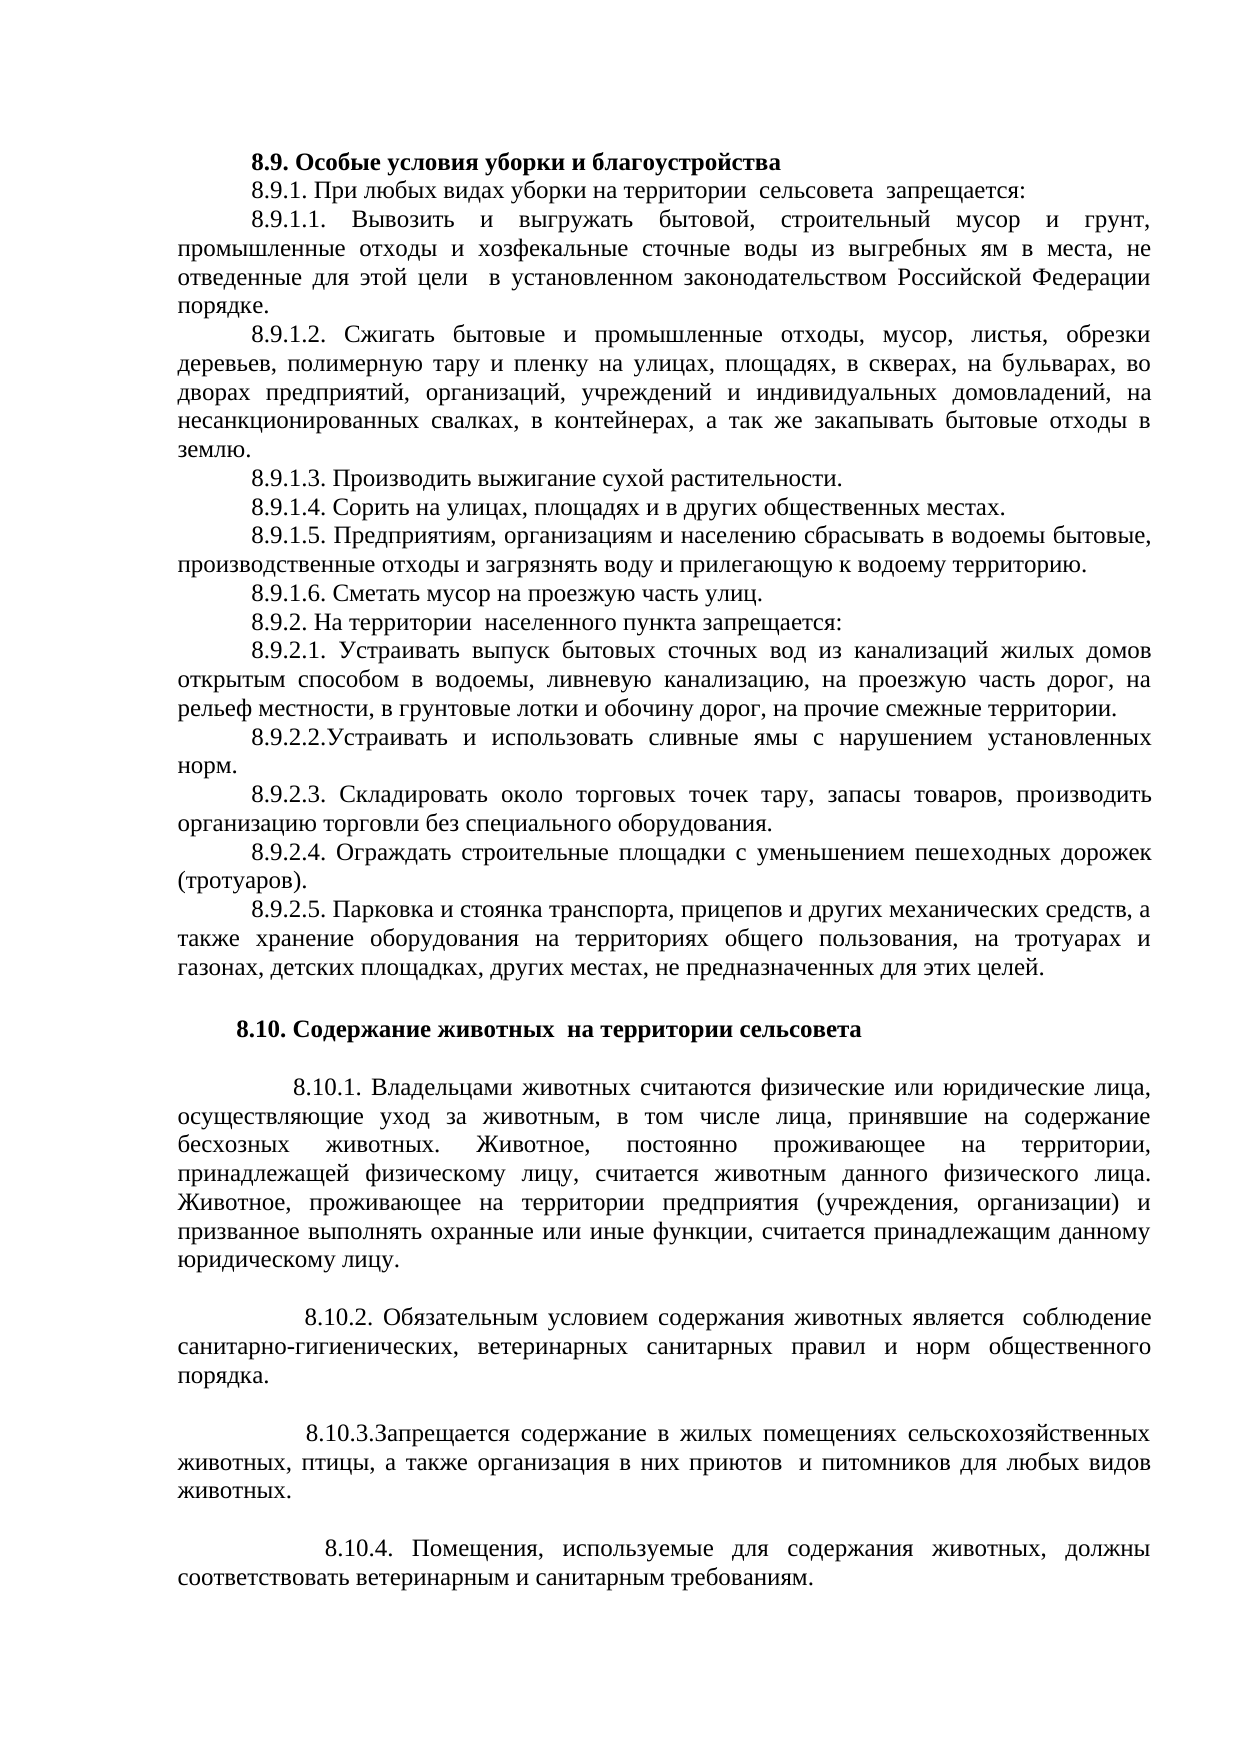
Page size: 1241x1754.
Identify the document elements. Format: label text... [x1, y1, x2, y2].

text 8.9.2.5. Парковка и стоянка транспорта, прицепов и других механических средств, а также хранение оборудования на территориях общего пользования, на тротуарах и газонах, детских площадках, других местах, не предназначенных для этих целей. [177, 894, 1152, 981]
text 8.9.1.4. Сорить на улицах, площадях и в других общественных местах. [177, 492, 1152, 521]
text 8.9.2.3. Складировать около торговых точек тару, запасы товаров, производить организацию торговли без специального оборудования. [177, 779, 1152, 837]
text 8.10. Содержание животных на территории сельсовета [177, 1014, 1152, 1043]
text 8.10.3.Запрещается содержание в жилых помещениях сельскохозяйственных животных, птицы, а также организация в них приютов и питомников для любых видов животных. [177, 1418, 1152, 1504]
text 8.9.1. При любых видах уборки на территории сельсовета запрещается: [177, 176, 1152, 204]
text 8.9.1.2. Сжигать бытовые и промышленные отходы, мусор, листья, обрезки деревьев, полимерную тару и пленку на улицах, площадях, в скверах, на бульварах, во дворах предприятий, организаций, учреждений и индивидуальных домовладений, на несанкционированных свалках, в контейнерах, а так же закапывать бытовые отходы в землю. [177, 319, 1152, 463]
text 8.9.2. На территории населенного пункта запрещается: [177, 607, 1152, 636]
text 8.10.4. Помещения, используемые для содержания животных, должны соответствовать ветеринарным и санитарным требованиям. [177, 1533, 1152, 1591]
text 8.9.1.3. Производить выжигание сухой растительности. [177, 463, 1152, 492]
text 8.9.1.1. Вывозить и выгружать бытовой, строительный мусор и грунт, промышленные отходы и хозфекальные сточные воды из выгребных ям в места, не отведенные для этой цели в установленном законодательством Российской Федерации порядке. [177, 204, 1152, 319]
text 8.10.2. Обязательным условием содержания животных является соблюдение санитарно-гигиенических, ветеринарных санитарных правил и норм общественного порядка. [177, 1302, 1152, 1389]
text 8.9.2.2.Устраивать и использовать сливные ямы с нарушением установленных норм. [177, 722, 1152, 779]
text 8.9.2.1. Устраивать выпуск бытовых сточных вод из канализаций жилых домов открытым способом в водоемы, ливневую канализацию, на проезжую часть дорог, на рельеф местности, в грунтовые лотки и обочину дорог, на прочие смежные территории. [177, 636, 1152, 722]
text 8.9.1.5. Предприятиям, организациям и населению сбрасывать в водоемы бытовые, производственные отходы и загрязнять воду и прилегающую к водоему территорию. [177, 521, 1152, 578]
text 8.9.2.4. Ограждать строительные площадки с уменьшением пешеходных дорожек (тротуаров). [177, 837, 1152, 894]
text 8.10.1. Владельцами животных считаются физические или юридические лица, осуществляющие уход за животным, в том числе лица, принявшие на содержание бесхозных животных. Животное, постоянно проживающее на территории, принадлежащей физическому лицу, считается животным данного физического лица. Животное, проживающее на территории предприятия (учреждения, организации) и призванное выполнять охранные или иные функции, считается принадлежащим данному юридическому лицу. [177, 1072, 1152, 1273]
text 8.9.1.6. Сметать мусор на проезжую часть улиц. [177, 578, 1152, 607]
text 8.9. Особые условия уборки и благоустройства [177, 147, 1152, 176]
